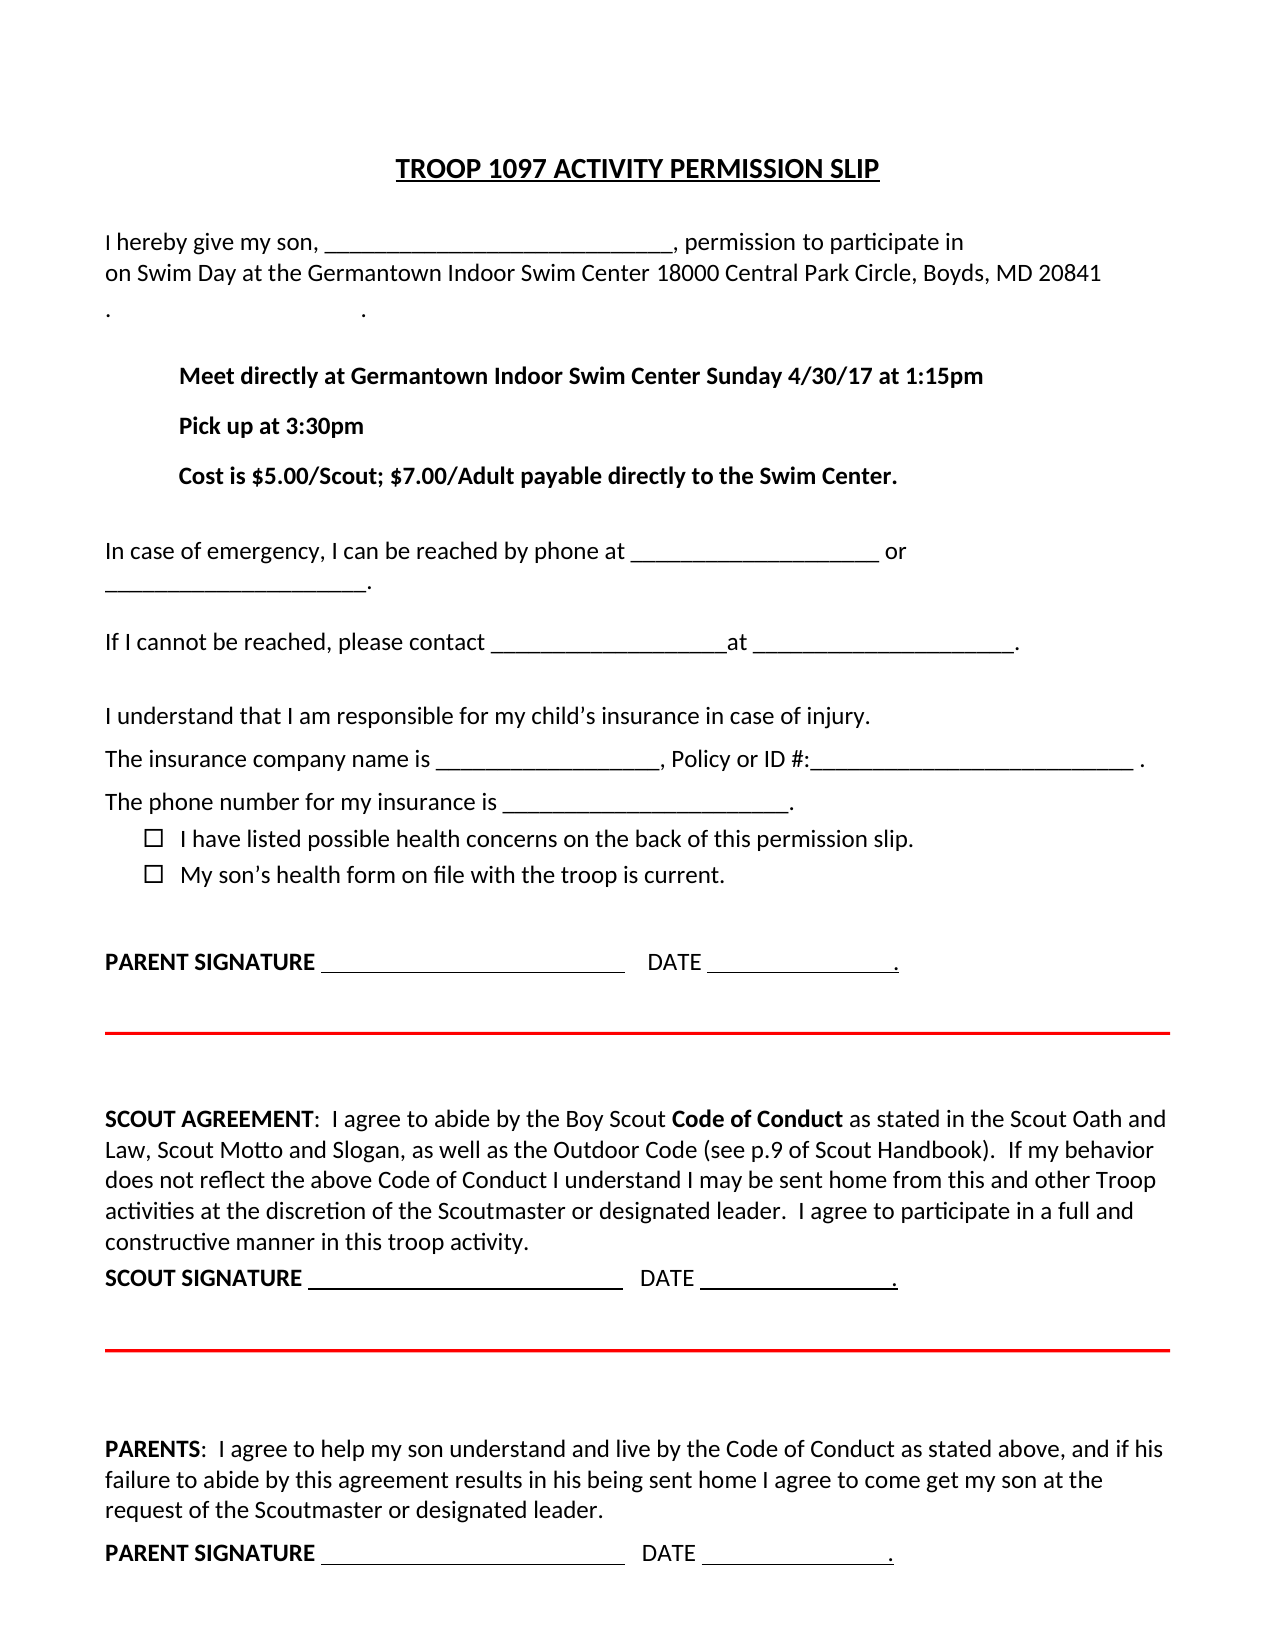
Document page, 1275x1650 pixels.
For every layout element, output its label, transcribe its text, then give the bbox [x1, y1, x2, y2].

text The phone number for my insurance is _______________________. [105, 786, 1170, 817]
text I understand that I am responsible for my child’s insurance in case of injury. [105, 700, 1170, 731]
list I have listed possible health concerns on the back of this permission slip. [142, 823, 1170, 853]
text SCOUT SIGNATURE DATE . [105, 1256, 1170, 1294]
list My son’s health form on file with the troop is current. [142, 860, 1170, 890]
text TROOP 1097 ACTIVITY PERMISSION SLIP [105, 150, 1170, 186]
text PARENT SIGNATURE DATE . [105, 1537, 1170, 1568]
text . . [105, 293, 1170, 324]
text In case of emergency, I can be reached by phone at ____________________ or _____________________. [105, 535, 1170, 596]
text I hereby give my son, ____________________________, permission to participate in on Swim Day at the Germantown Indoor Swim Center 18000 Central Park Circle, Boyds, MD 20841 [105, 226, 1170, 287]
text If I cannot be reached, please contact ___________________at _____________________. [105, 627, 1170, 657]
text Cost is $5.00/Scout; $7.00/Adult payable directly to the Swim Center. [178, 454, 1170, 492]
text Pick up at 3:30pm [179, 404, 1170, 442]
text The insurance company name is __________________, Policy or ID #:__________________________ . [105, 743, 1170, 774]
text SCOUT AGREEMENT: I agree to abide by the Boy Scout Code of Conduct as stated in the Scout Oath and Law, Scout Motto and Slogan, as well as the Outdoor Code (see p.9 of Scout Handbook). If my behavior does not reflect the above Code of Conduct I understand I may be sent home from this and other Troop activities at the discretion of the Scoutmaster or designated leader. I agree to participate in a full and constructive manner in this troop activity. [105, 1103, 1170, 1256]
text PARENTS: I agree to help my son understand and live by the Code of Conduct as stated above, and if his failure to abide by this agreement results in his being sent home I agree to come get my son at the request of the Scoutmaster or designated leader. [105, 1433, 1170, 1525]
text Meet directly at Germantown Indoor Swim Center Sunday 4/30/17 at 1:15pm [179, 354, 1170, 392]
text PARENT SIGNATURE DATE . [105, 946, 1170, 976]
